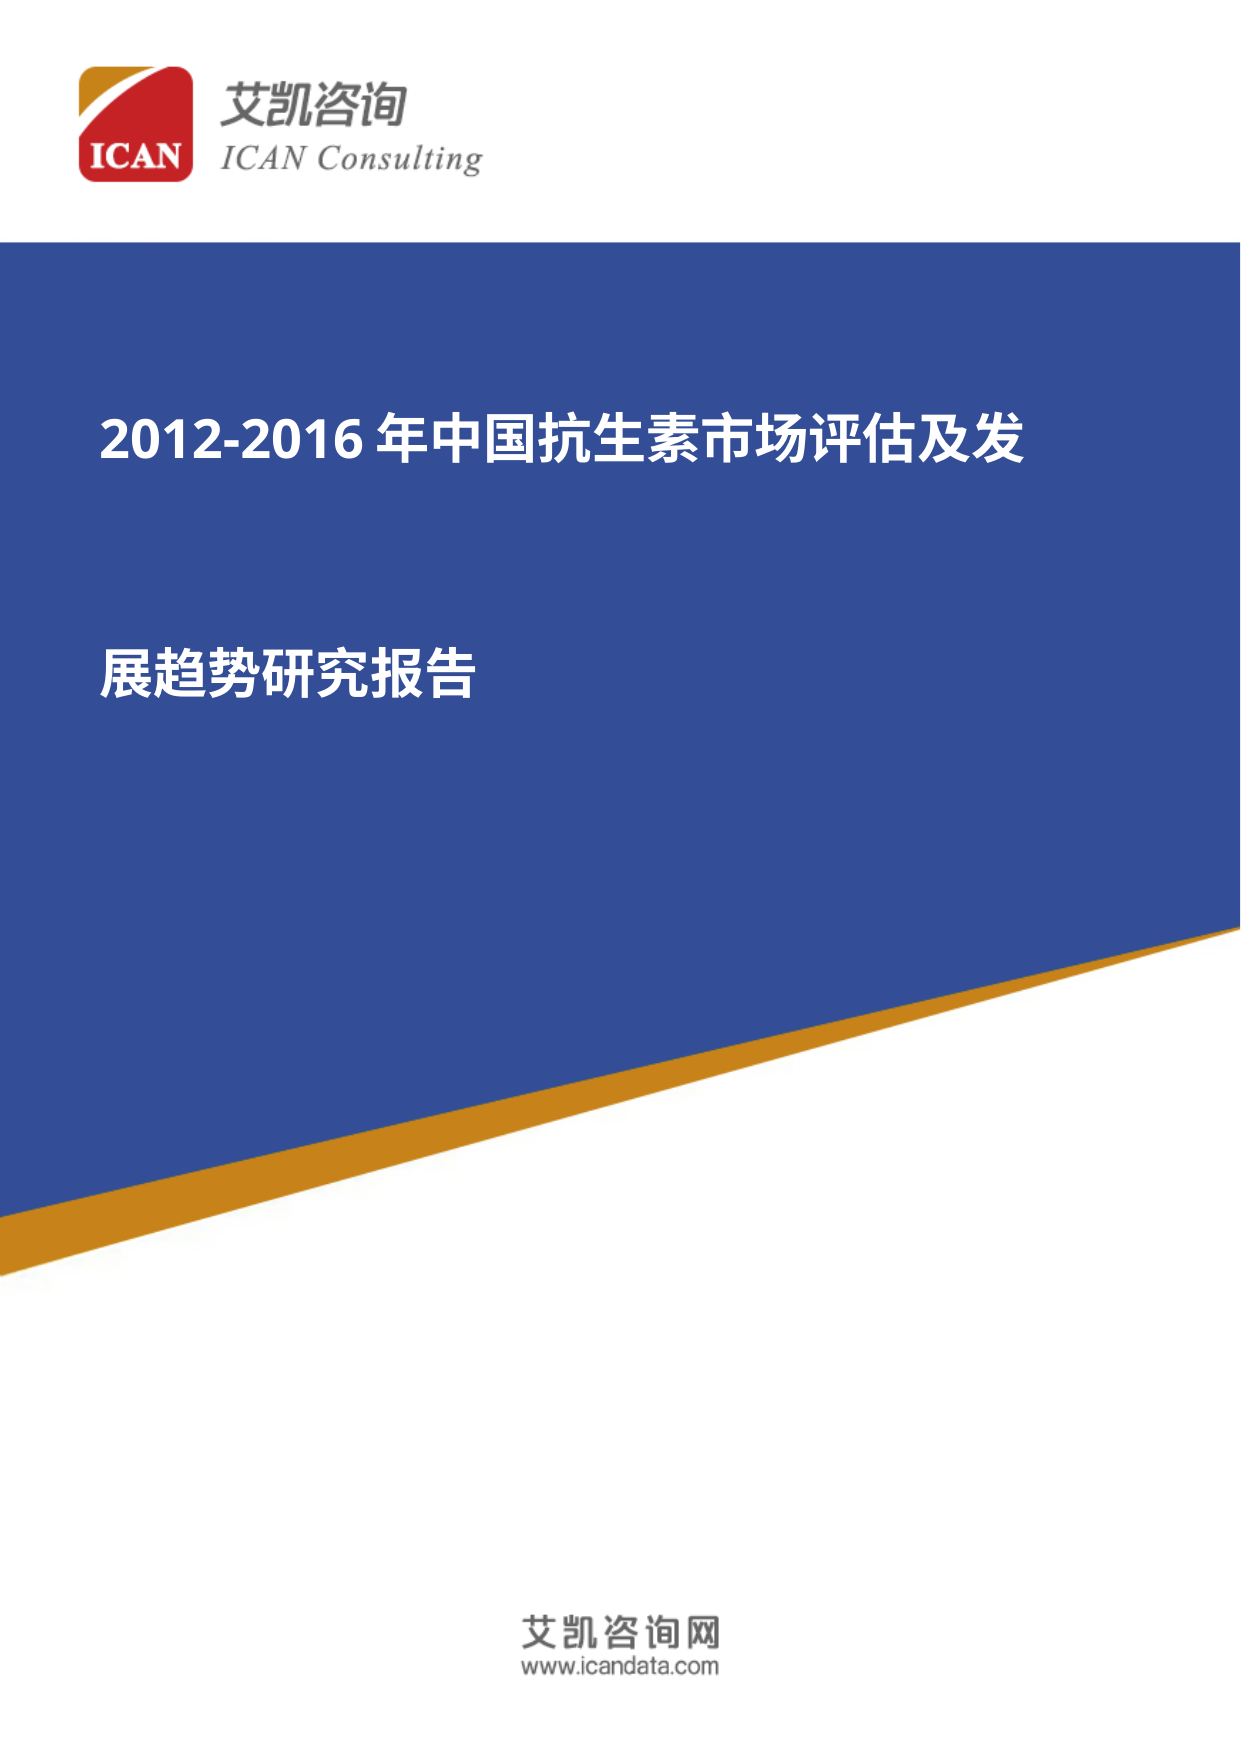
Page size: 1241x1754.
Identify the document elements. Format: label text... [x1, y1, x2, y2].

picture [0, 5, 1241, 1754]
subtitle 2012-2016年中国抗生素市场评估及发展趋势研究报告 [99, 386, 1053, 718]
